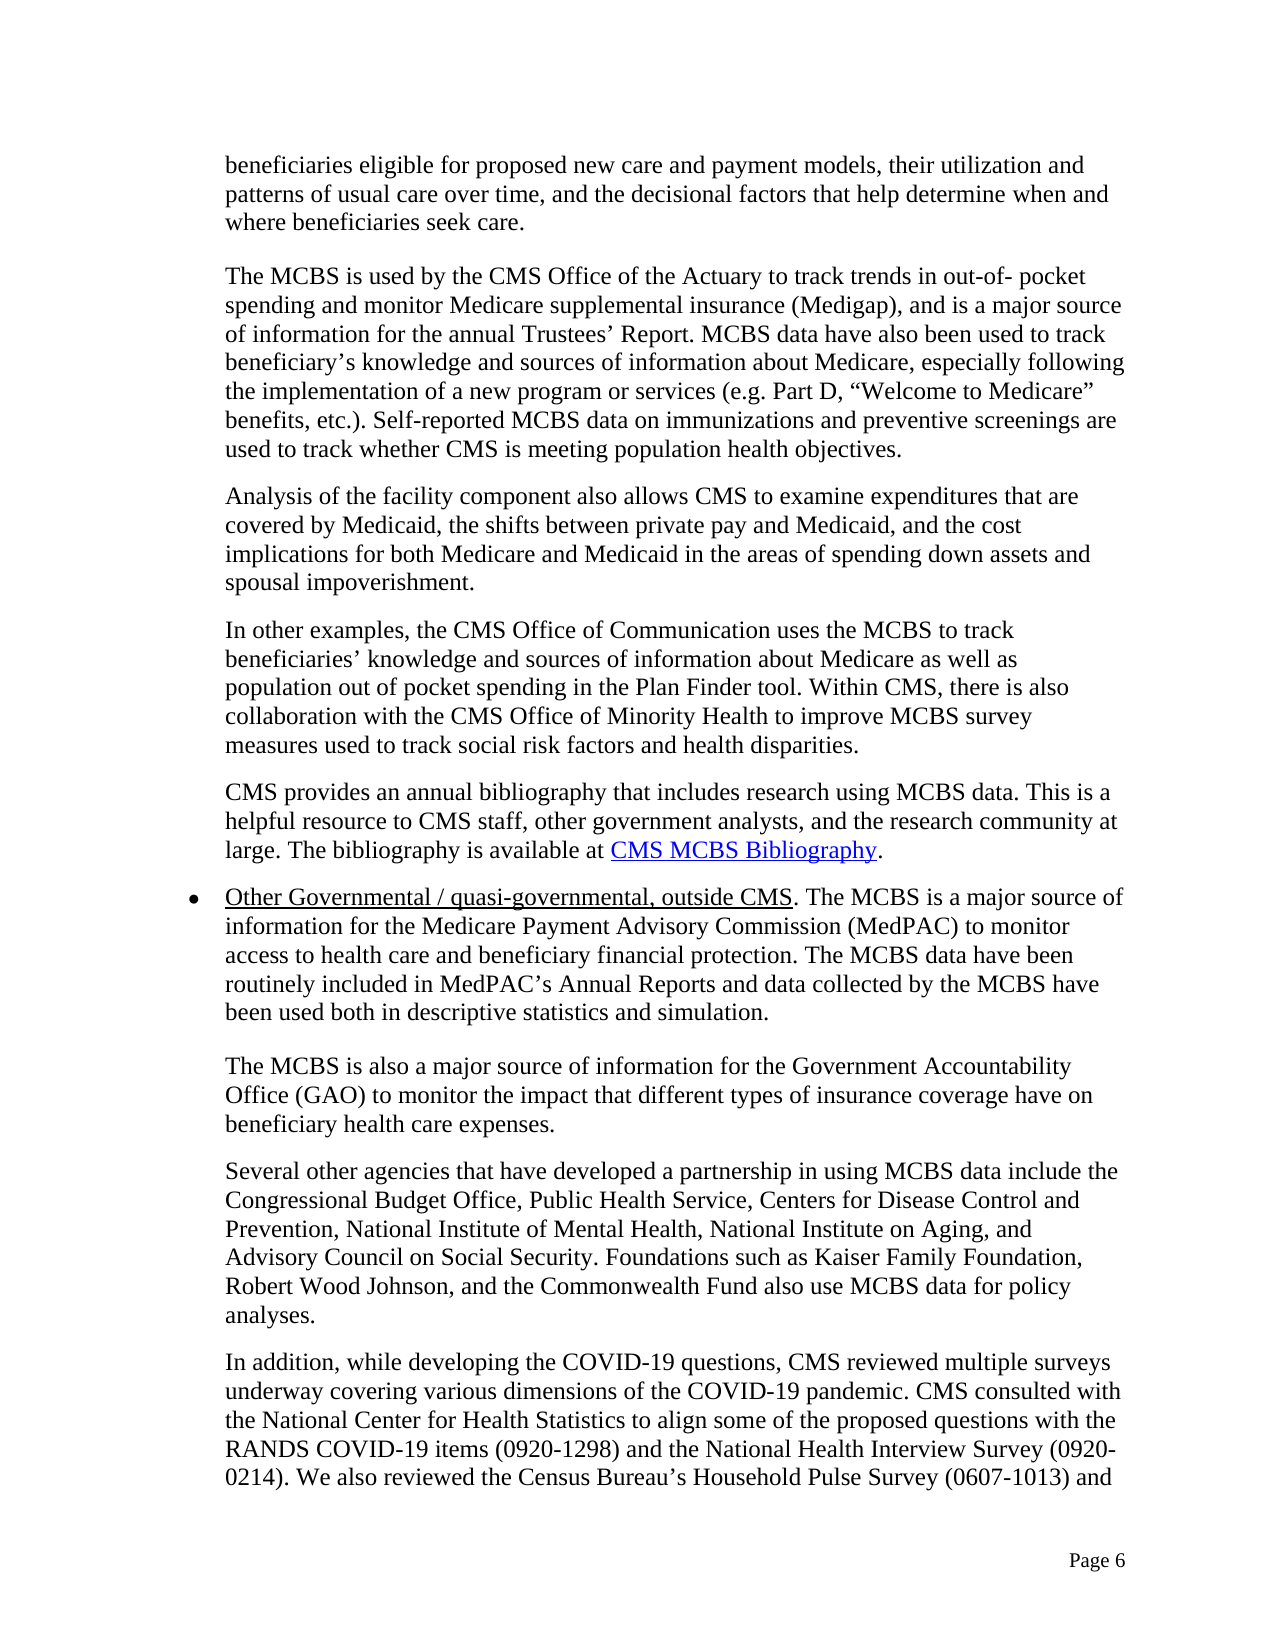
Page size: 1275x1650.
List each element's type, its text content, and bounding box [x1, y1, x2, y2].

text The MCBS is also a major source of information for the Government Accountability Office (GAO) to monitor the impact that different types of insurance coverage have on beneficiary health care expenses. [225, 1051, 1125, 1137]
text Analysis of the facility component also allows CMS to examine expenditures that are covered by Medicaid, the shifts between private pay and Medicaid, and the cost implications for both Medicare and Medicaid in the areas of spending down assets and spousal impoverishment. [225, 481, 1125, 596]
text In other examples, the CMS Office of Communication uses the MCBS to track beneficiaries’ knowledge and sources of information about Medicare as well as population out of pocket spending in the Plan Finder tool. Within CMS, there is also collaboration with the CMS Office of Minority Health to improve MCBS survey measures used to track social risk factors and health disparities. [225, 615, 1125, 759]
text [225, 1347, 1125, 1491]
text Several other agencies that have developed a partnership in using MCBS data include the Congressional Budget Office, Public Health Service, Centers for Disease Control and Prevention, National Institute of Mental Health, National Institute on Aging, and Advisory Council on Social Security. Foundations such as Kaiser Family Foundation, Robert Wood Johnson, and the Commonwealth Fund also use MCBS data for policy analyses. [225, 1156, 1125, 1329]
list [187, 150, 1125, 236]
text The MCBS is used by the CMS Office of the Actuary to track trends in out-of- pocket spending and monitor Medicare supplemental insurance (Medigap), and is a major source of information for the annual Trustees’ Report. MCBS data have also been used to track beneficiary’s knowledge and sources of information about Medicare, especially following the implementation of a new program or services (e.g. Part D, “Welcome to Medicare” benefits, etc.). Self-reported MCBS data on immunizations and preventive screenings are used to track whether CMS is meeting population health objectives. [225, 261, 1125, 462]
text CMS provides an annual bibliography that includes research using MCBS data. This is a helpful resource to CMS staff, other government analysts, and the research community at large. The bibliography is available at CMS MCBS Bibliography. [225, 777, 1125, 864]
list Other Governmental / quasi-governmental, outside CMS. The MCBS is a major source of information for the Medicare Payment Advisory Commission (MedPAC) to monitor access to health care and beneficiary financial protection. The MCBS data have been routinely included in MedPAC’s Annual Reports and data collected by the MCBS have been used both in descriptive statistics and simulation. [187, 882, 1125, 1026]
